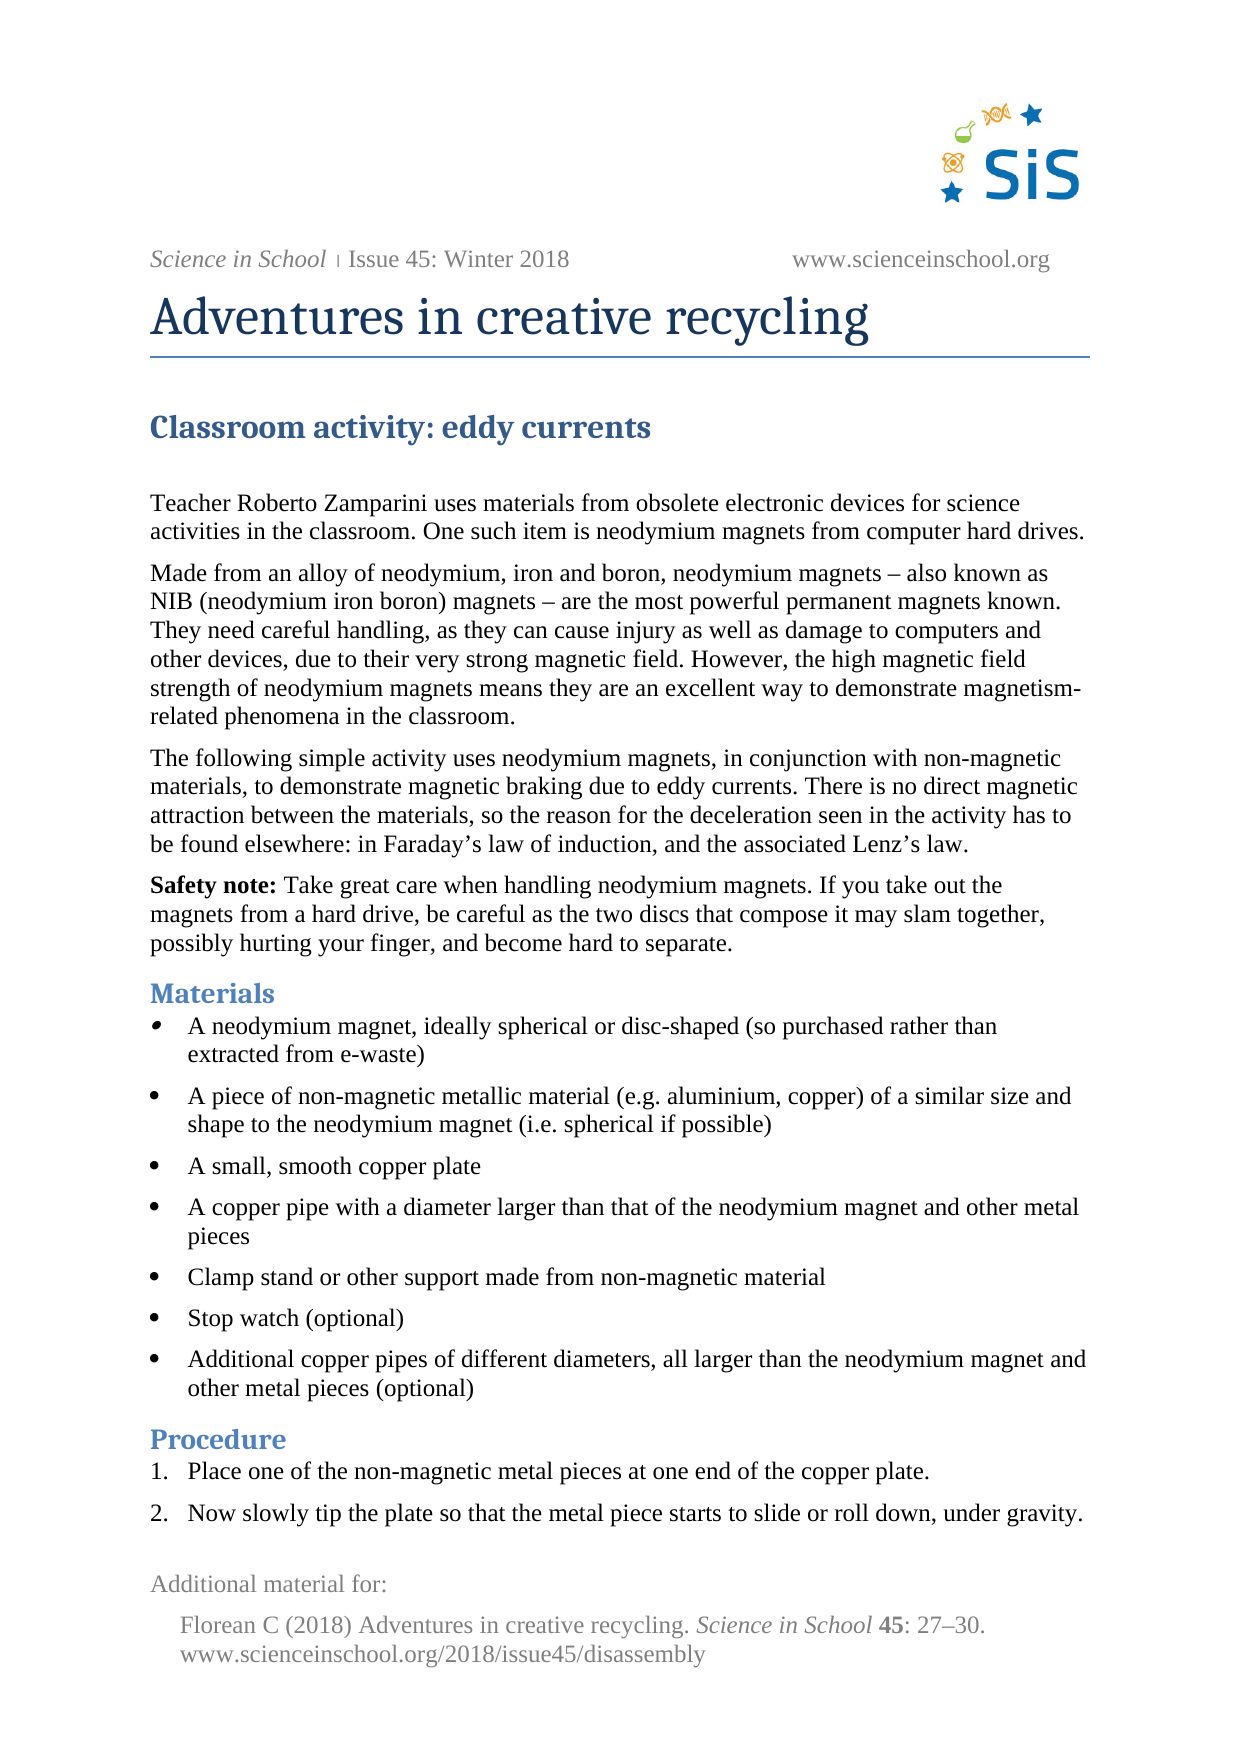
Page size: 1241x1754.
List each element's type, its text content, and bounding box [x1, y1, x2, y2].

text Safety note: Take great care when handling neodymium magnets. If you take out the magnets from a hard drive, be careful as the two discs that compose it may slam together, possibly hurting your finger, and become hard to separate. [150, 870, 1090, 956]
list Stop watch (optional) [150, 1303, 1090, 1332]
list Additional copper pipes of different diameters, all larger than the neodymium magnet and other metal pieces (optional) [150, 1344, 1090, 1402]
text Teacher Roberto Zamparini uses materials from obsolete electronic devices for science activities in the classroom. One such item is neodymium magnets from computer hard drives. [150, 488, 1090, 545]
subtitle Procedure [150, 1423, 1090, 1456]
list Place one of the non-magnetic metal pieces at one end of the copper plate. [150, 1456, 1090, 1485]
list Now slowly tip the plate so that the metal piece starts to slide or roll down, under gravity. [150, 1498, 1090, 1526]
title Adventures in creative recycling [150, 285, 1090, 356]
text The following simple activity uses neodymium magnets, in conjunction with non-magnetic materials, to demonstrate magnetic braking due to eddy currents. There is no direct magnetic attraction between the materials, so the reason for the deceleration seen in the activity has to be found elsewhere: in Faraday’s law of induction, and the associated Lenz’s law. [150, 743, 1090, 858]
list A copper pipe with a diameter larger than that of the neodymium magnet and other metal pieces [150, 1192, 1090, 1249]
list A neodymium magnet, ideally spherical or disc-shaped (so purchased rather than extracted from e-waste) [150, 1011, 1090, 1068]
subtitle Materials [150, 977, 1090, 1011]
picture [932, 73, 1091, 232]
text Made from an alloy of neodymium, iron and boron, neodymium magnets – also known as NIB (neodymium iron boron) magnets – are the most powerful permanent magnets known. They need careful handling, as they can cause injury as well as damage to computers and other devices, due to their very strong magnetic field. However, the high magnetic field strength of neodymium magnets means they are an excellent way to demonstrate magnetism-related phenomena in the classroom. [150, 558, 1090, 730]
list Clamp stand or other support made from non-magnetic material [150, 1262, 1090, 1291]
subtitle Classroom activity: eddy currents [150, 408, 1090, 446]
list A piece of non-magnetic metallic material (e.g. aluminium, copper) of a similar size and shape to the neodymium magnet (i.e. spherical if possible) [150, 1081, 1090, 1138]
list A small, smooth copper plate [150, 1151, 1090, 1179]
